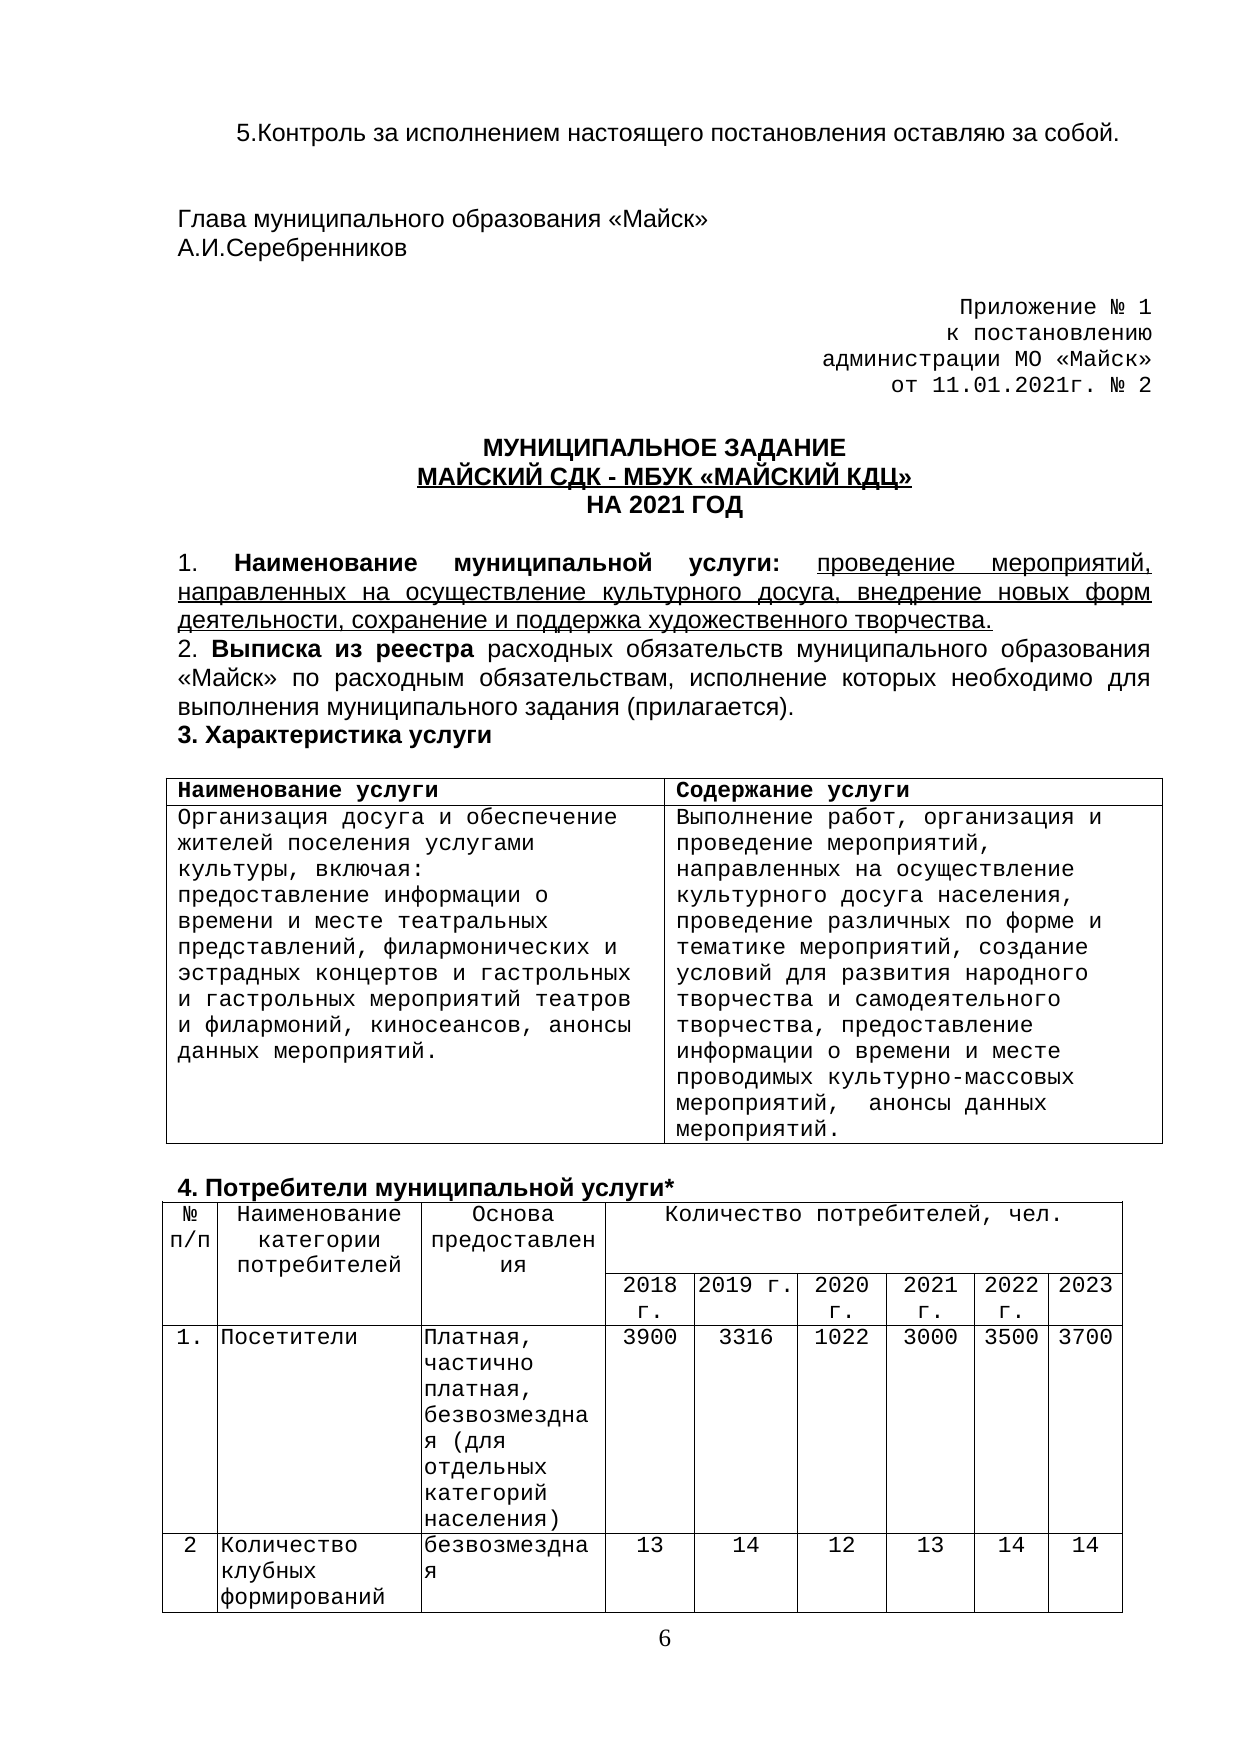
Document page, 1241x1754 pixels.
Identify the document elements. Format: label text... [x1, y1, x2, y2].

text Глава муниципального образования «Майск» [177, 204, 1152, 233]
table_cell Платная, частично платная, безвозмездная (для отдельных категорий населения) [422, 1326, 605, 1533]
table_cell 2018 г. [606, 1274, 694, 1325]
table_header Наименование услуги [167, 779, 664, 805]
text 3. Характеристика услуги [177, 720, 1152, 749]
table_cell Организация досуга и обеспечение жителей поселения услугами культуры, включая: предоставление информации о времени и месте театральных представлений, филармонических и эстрадных концертов и гастрольных и гастрольных мероприятий театров и филармоний, киносеансов, анонсы данных мероприятий. [167, 806, 664, 1143]
table_cell 3900 [606, 1326, 694, 1533]
text 4. Потребители муниципальной услуги* [177, 1173, 1152, 1201]
table_cell 1022 [798, 1326, 886, 1533]
text от 11.01.2021г. № 2 [177, 373, 1152, 399]
table_cell 2020 г. [798, 1274, 886, 1325]
text Приложение № 1 [177, 295, 1152, 321]
text 1. Наименование муниципальной услуги: проведение мероприятий, направленных на осуществление культурного досуга, внедрение новых форм деятельности, сохранение и поддержка художественного творчества. [177, 602, 1152, 634]
table_cell безвозмездная [422, 1534, 605, 1612]
table_cell 3000 [887, 1326, 974, 1533]
table_cell 2022г. [975, 1274, 1048, 1325]
table_cell 2 [163, 1534, 217, 1612]
table_cell 14 [695, 1534, 797, 1612]
table_cell 1. [163, 1326, 217, 1533]
table_cell 14 [975, 1534, 1048, 1612]
table_cell 12 [798, 1534, 886, 1612]
table_header Наименование категории потребителей [218, 1203, 421, 1325]
table_header № п/п [163, 1203, 217, 1325]
text 2. Выписка из реестра расходных обязательств муниципального образования «Майск» по расходным обязательствам, исполнение которых необходимо для выполнения муниципального задания (прилагается). [177, 634, 1152, 720]
table_cell Выполнение работ, организация и проведение мероприятий, направленных на осуществление культурного досуга населения, проведение различных по форме и тематике мероприятий, создание условий для развития народного творчества и самодеятельного творчества, предоставление информации о времени и месте проводимых культурно-массовых мероприятий, анонсы данных мероприятий. [665, 806, 1162, 1143]
table_cell 13 [887, 1534, 974, 1612]
text к постановлению [177, 321, 1152, 347]
table_header Количество потребителей, чел. [606, 1203, 1122, 1273]
table_header Содержание услуги [665, 779, 1162, 805]
text МУНИЦИПАЛЬНОЕ ЗАДАНИЕ [177, 433, 1152, 461]
table_cell 13 [606, 1534, 694, 1612]
table_cell Посетители [218, 1326, 421, 1533]
table_cell 2021 г. [887, 1274, 974, 1325]
table_cell 2023 [1049, 1274, 1122, 1325]
table_cell Количество клубных формирований [218, 1534, 421, 1612]
table_header Основа предоставления [422, 1203, 605, 1325]
text МАЙСКИЙ СДК - МБУК «МАЙСКИЙ КДЦ» [177, 461, 1152, 490]
table_cell 2019 г. [695, 1274, 797, 1325]
text А.И.Серебренников [177, 233, 1152, 262]
table_cell 14 [1049, 1534, 1122, 1612]
table_cell 3700 [1049, 1326, 1122, 1533]
text 5.Контроль за исполнением настоящего постановления оставляю за собой. [177, 118, 1152, 147]
text администрации МО «Майск» [177, 347, 1152, 373]
text 1. Наименование муниципальной услуги: проведение мероприятий, направленных на осуществление культурного досуга, внедрение новых форм деятельности, сохранение и поддержка художественного творчества. [177, 548, 1152, 601]
table_cell 3316 [695, 1326, 797, 1533]
table_cell 3500 [975, 1326, 1048, 1533]
text НА 2021 ГОД [177, 490, 1152, 519]
